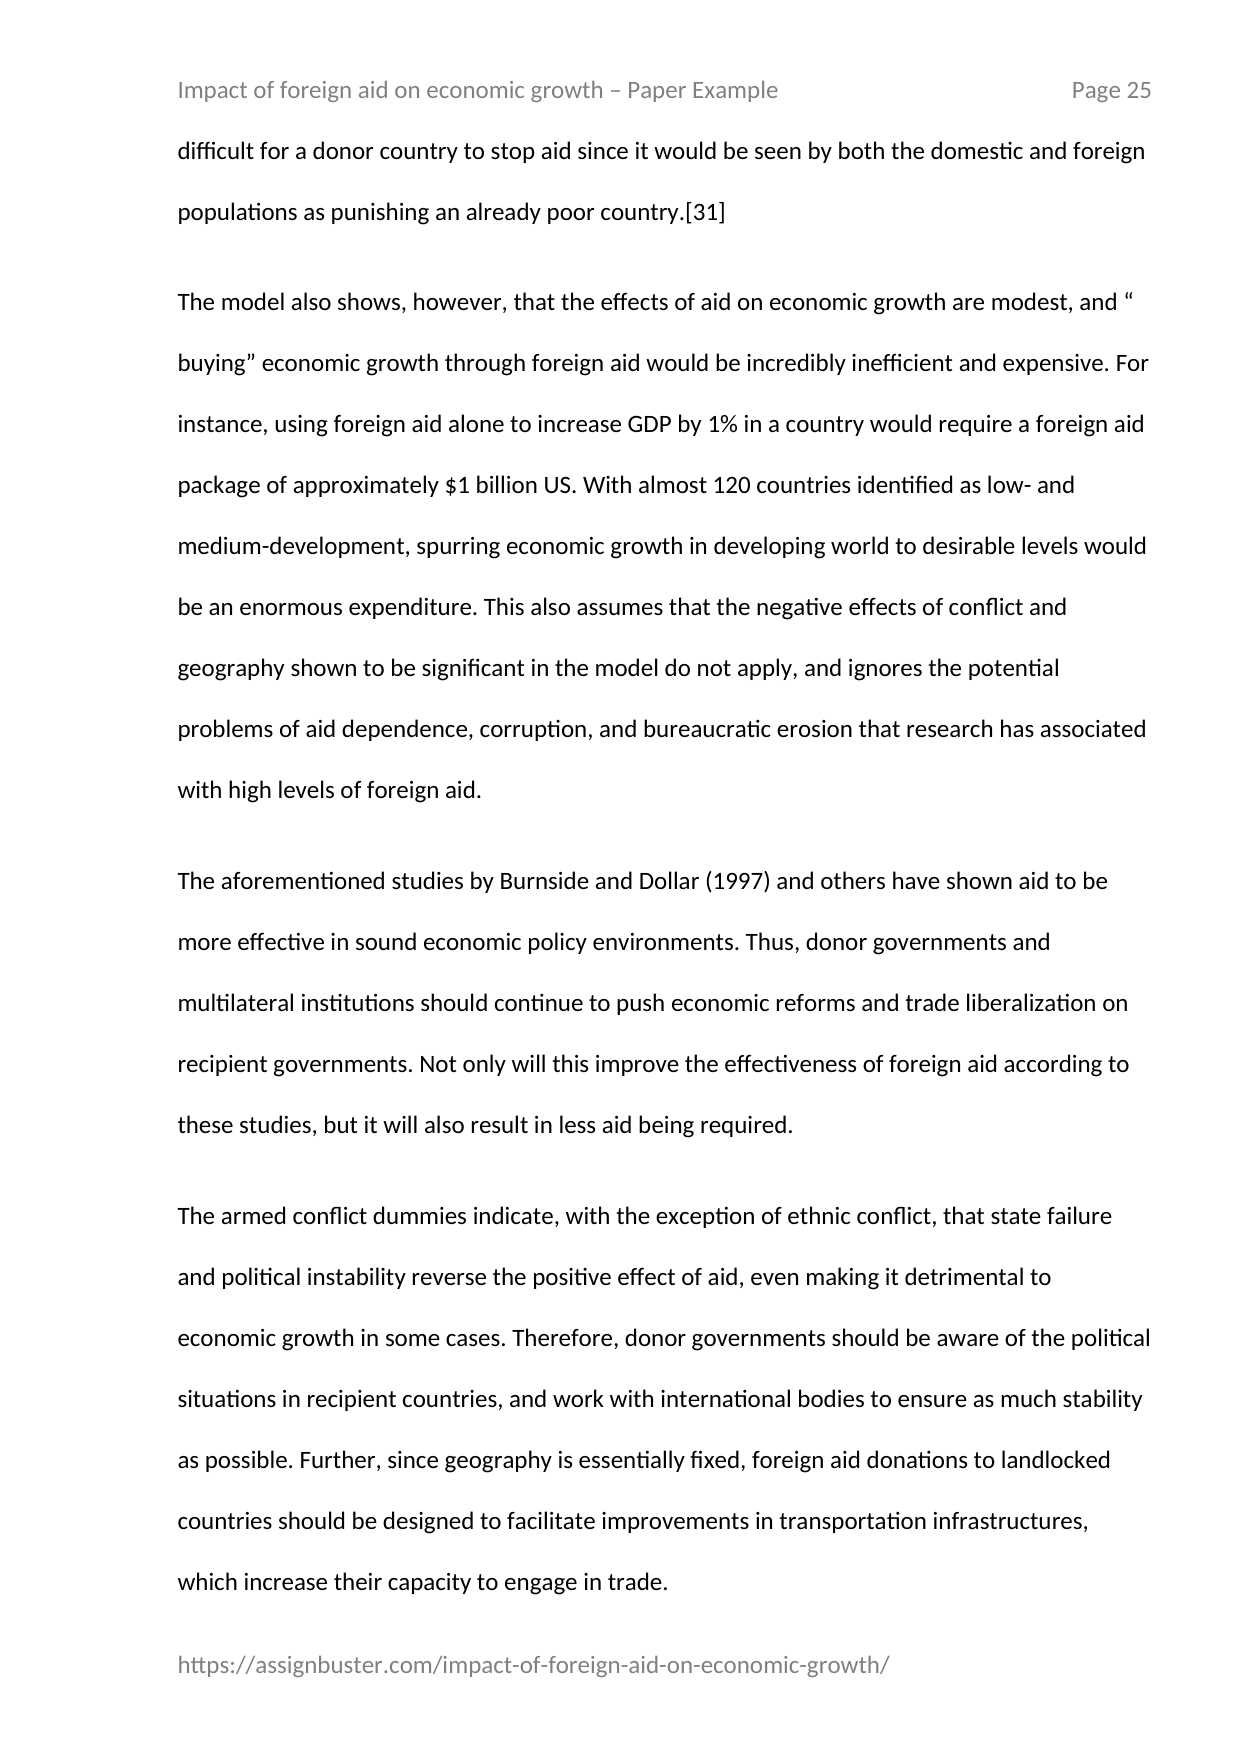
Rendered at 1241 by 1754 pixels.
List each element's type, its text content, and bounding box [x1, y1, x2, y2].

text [177, 135, 1152, 226]
text The aforementioned studies by Burnside and Dollar (1997) and others have shown aid to be more effective in sound economic policy environments. Thus, donor governments and multilateral institutions should continue to push economic reforms and trade liberalization on recipient governments. Not only will this improve the effectiveness of foreign aid according to these studies, but it will also result in less aid being required. [177, 865, 1152, 1140]
text The model also shows, however, that the effects of aid on economic growth are modest, and “ buying” economic growth through foreign aid would be incredibly inefficient and expensive. For instance, using foreign aid alone to increase GDP by 1% in a country would require a foreign aid package of approximately $1 billion US. With almost 120 countries identified as low- and medium-development, spurring economic growth in developing world to desirable levels would be an enormous expenditure. This also assumes that the negative effects of conflict and geography shown to be significant in the model do not apply, and ignores the potential problems of aid dependence, corruption, and bureaucratic erosion that research has associated with high levels of foreign aid. [177, 286, 1152, 805]
text The armed conflict dummies indicate, with the exception of ethnic conflict, that state failure and political instability reverse the positive effect of aid, even making it detrimental to economic growth in some cases. Therefore, donor governments should be aware of the political situations in recipient countries, and work with international bodies to ensure as much stability as possible. Further, since geography is essentially fixed, foreign aid donations to landlocked countries should be designed to facilitate improvements in transportation infrastructures, which increase their capacity to engage in trade. [177, 1200, 1152, 1597]
